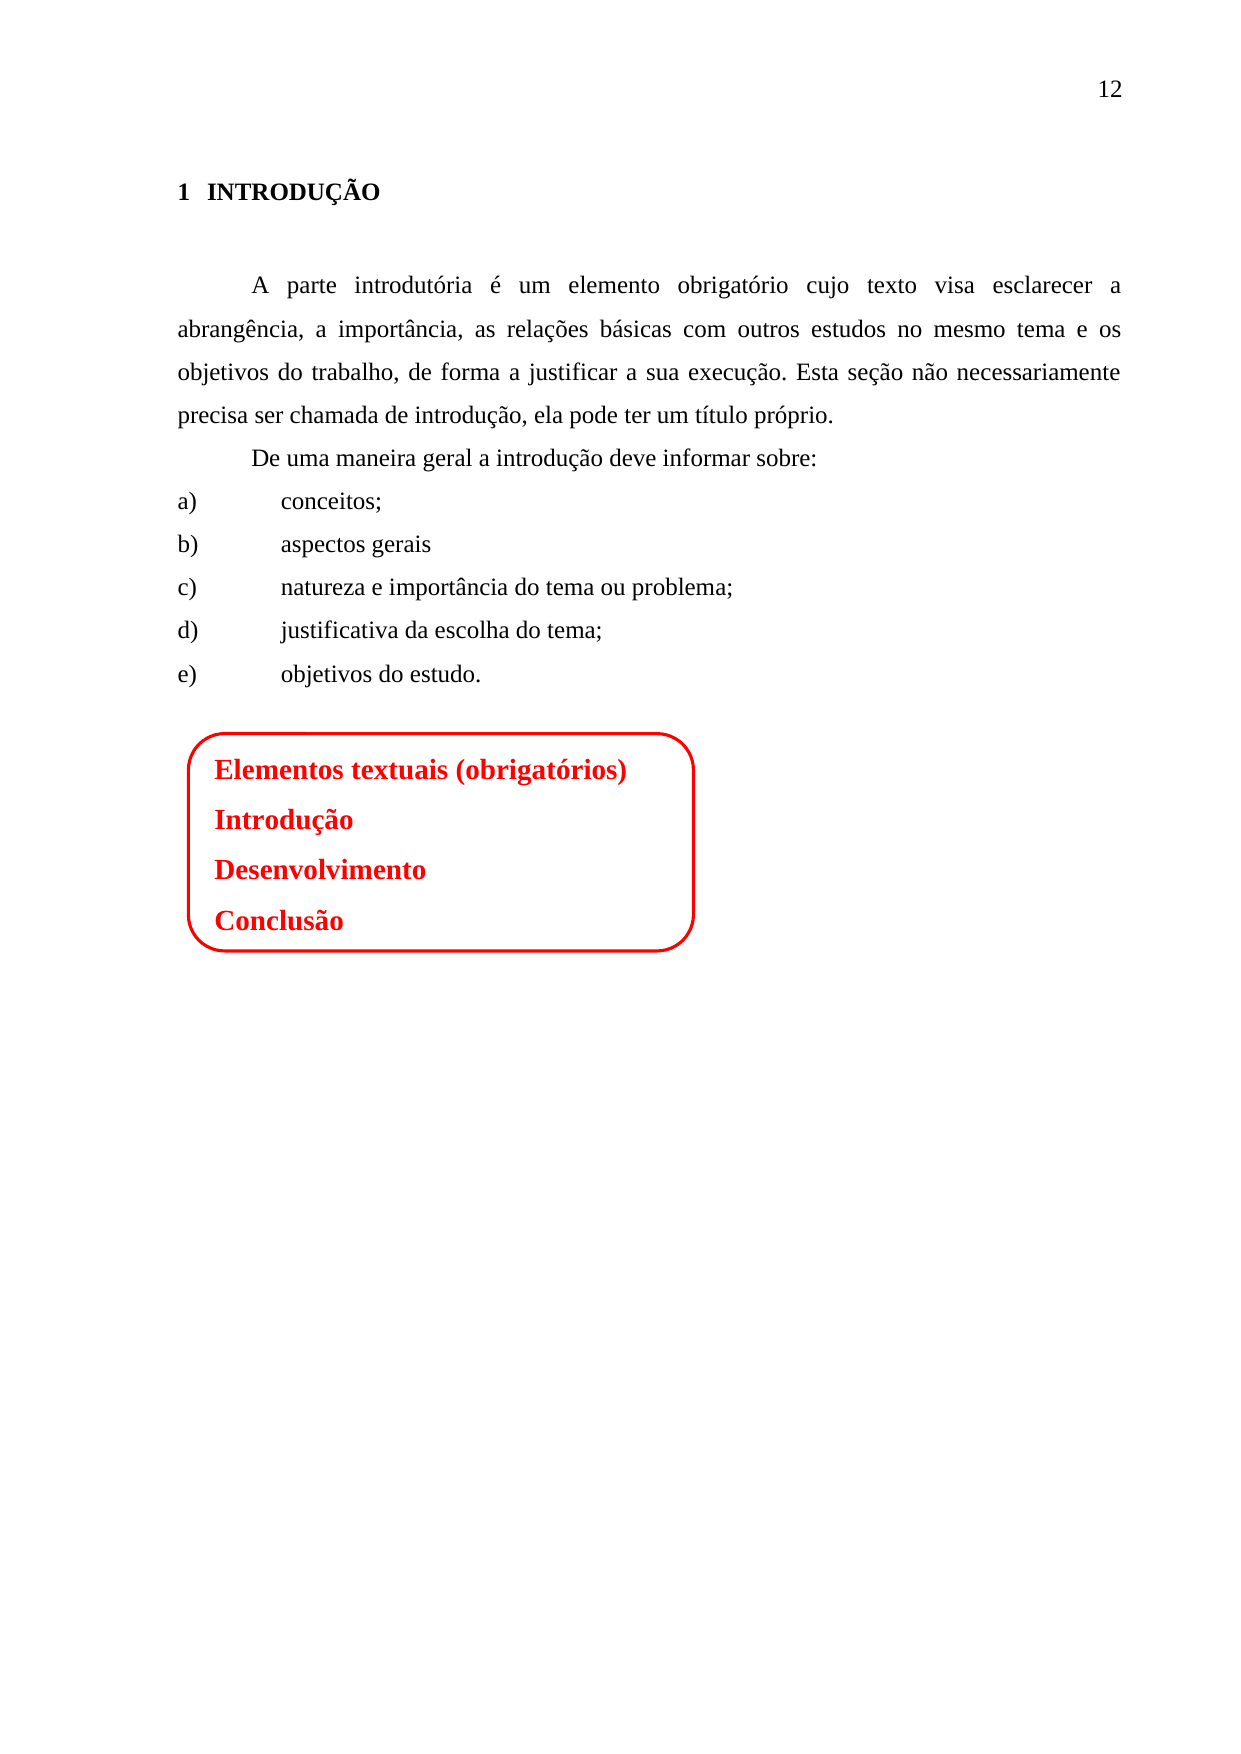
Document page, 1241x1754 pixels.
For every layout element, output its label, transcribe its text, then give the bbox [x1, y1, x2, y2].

text A parte introdutória é um elemento obrigatório cujo texto visa esclarecer a abrangência, a importância, as relações básicas com outros estudos no mesmo tema e os objetivos do trabalho, de forma a justificar a sua execução. Esta seção não necessariamente precisa ser chamada de introdução, ela pode ter um título próprio. [177, 271, 1122, 429]
list natureza e importância do tema ou problema; [177, 572, 1122, 601]
text De uma maneira geral a introdução deve informar sobre: [177, 443, 1122, 472]
list justificativa da escolha do tema; [177, 616, 1122, 644]
subtitle 1 INTRODUÇÃO [177, 177, 1122, 206]
list objetivos do estudo. [177, 659, 1122, 687]
list aspectos gerais [177, 529, 1122, 558]
list conceitos; [177, 486, 1122, 515]
